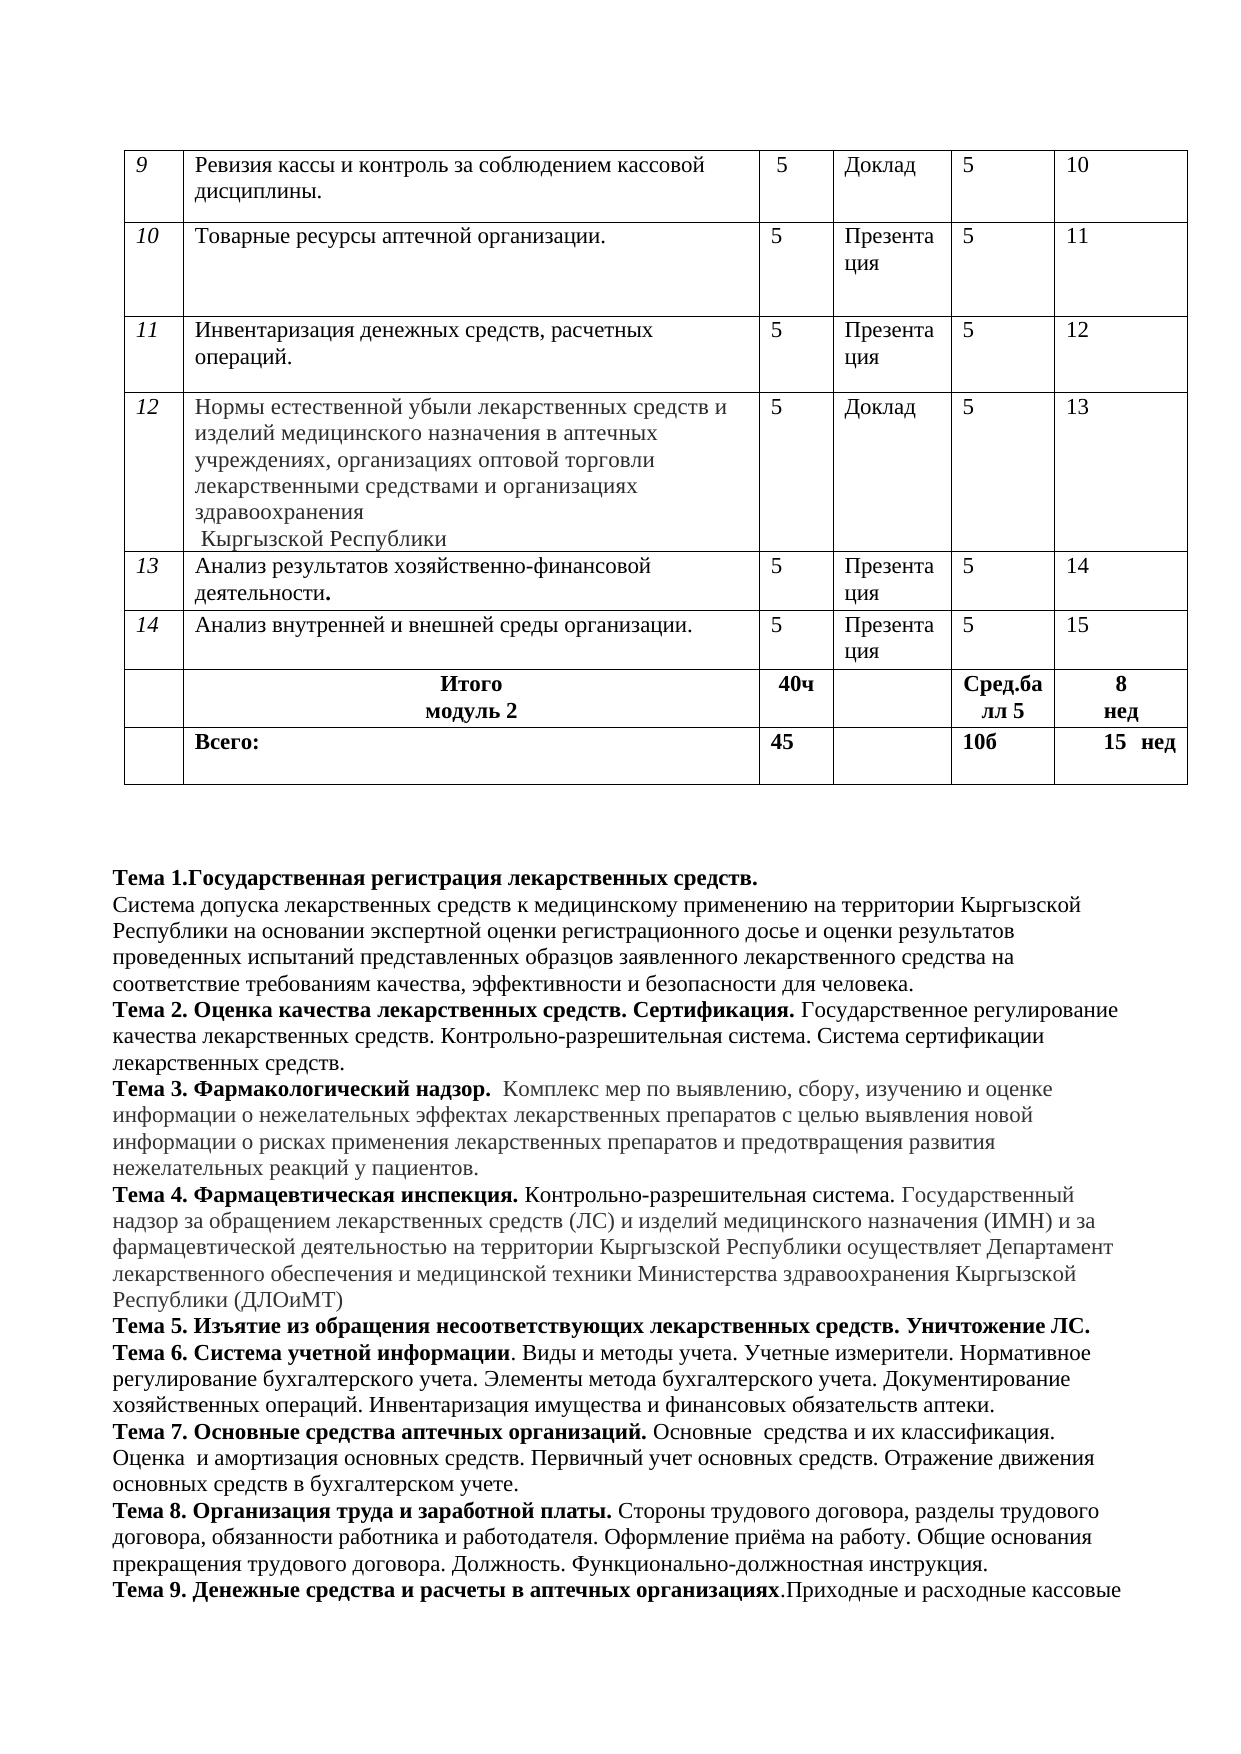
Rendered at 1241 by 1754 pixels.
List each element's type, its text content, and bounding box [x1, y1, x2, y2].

table_cell Анализ внутренней и внешней среды организации. [184, 611, 759, 669]
table_cell [125, 670, 183, 727]
table_cell Сред.балл 5 [952, 670, 1054, 727]
table_cell 5 [760, 223, 833, 316]
table_cell 5 [760, 317, 833, 392]
table_cell 5 [952, 393, 1054, 551]
table_cell Презентация [834, 223, 951, 316]
text Тема 5. Изъятие из обращения несоответствующих лекарственных средств. Уничтожение ЛС. [112, 1312, 1128, 1339]
table_cell 40ч [760, 670, 833, 727]
table_cell Доклад [834, 151, 951, 222]
table_cell 14 [125, 611, 183, 669]
table_cell 5 [760, 552, 833, 610]
text Тема 6. Система учетной информации. Виды и методы учета. Учетные измерители. Нормативное регулирование бухгалтерского учета. Элементы метода бухгалтерского учета. Документирование хозяйственных операций. Инвентаризация имущества и финансовых обязательств аптеки. [112, 1339, 1128, 1418]
text Тема 3. Фармакологический надзор. Комплекс мер по выявлению, сбору, изучению и оценке информации о нежелательных эффектах лекарственных препаратов с целью выявления новой информации о рисках применения лекарственных препаратов и предотвращения развития нежелательных реакций у пациентов. [112, 1075, 1128, 1181]
table_cell нед [1055, 728, 1187, 784]
table_cell Презентация [834, 317, 951, 392]
table_cell Ревизия кассы и контроль за соблюдением кассовой дисциплины. [184, 151, 759, 222]
table_cell 11 [125, 317, 183, 392]
table_cell 5 [952, 611, 1054, 669]
table_cell Доклад [834, 393, 951, 551]
table_cell Анализ результатов хозяйственно-финансовой деятельности. [184, 552, 759, 610]
table_cell Презентация [834, 552, 951, 610]
table_cell [125, 728, 183, 784]
table_cell [834, 728, 951, 784]
table_cell 10 [1055, 151, 1187, 222]
table_cell Товарные ресурсы аптечной организации. [184, 223, 759, 316]
table_cell 15 [1055, 611, 1187, 669]
table_cell 8 нед [1055, 670, 1187, 727]
table_cell 5 [952, 317, 1054, 392]
table_cell Всего: [184, 728, 759, 784]
table_cell [834, 670, 951, 727]
table_cell 5 [952, 223, 1054, 316]
table_cell 12 [125, 393, 183, 551]
table_cell 10 [125, 223, 183, 316]
table_cell 5 [952, 552, 1054, 610]
table_cell 45 [760, 728, 833, 784]
table_cell 5 [760, 611, 833, 669]
text Тема 2. Оценка качества лекарственных средств. Сертификация. Государственное регулирование качества лекарственных средств. Контрольно-разрешительная система. Система сертификации лекарственных средств. [112, 996, 1128, 1075]
table_cell 5 [952, 151, 1054, 222]
table_cell 12 [1055, 317, 1187, 392]
text Тема 4. Фармацевтическая инспекция. Контрольно-разрешительная система. Государственный надзор за обращением лекарственных средств (ЛС) и изделий медицинского назначения (ИМН) и за фармацевтической деятельностью на территории Кыргызской Республики осуществляет Департамент лекарственного обеспечения и медицинской техники Министерства здравоохранения Кыргызской Республики (ДЛОиМТ) [112, 1181, 1128, 1312]
table_cell Нормы естественной убыли лекарственных средств и изделий медицинского назначения в аптечных учреждениях, организациях оптовой торговли лекарственными средствами и организациях здравоохранения Кыргызской Республики [184, 393, 759, 551]
table_cell Итого модуль 2 [184, 670, 759, 727]
table_cell 13 [1055, 393, 1187, 551]
table_cell Презентация [834, 611, 951, 669]
table_cell 13 [125, 552, 183, 610]
text Тема 7. Основные средства аптечных организаций. Основные средства и их классификация. Оценка и амортизация основных средств. Первичный учет основных средств. Отражение движения основных средств в бухгалтерском учете. [112, 1418, 1128, 1497]
table_cell 14 [1055, 552, 1187, 610]
table_cell 11 [1055, 223, 1187, 316]
text Система допуска лекарственных средств к медицинскому применению на территории Кыргызской Республики на основании экспертной оценки регистрационного досье и оценки результатов проведенных испытаний представленных образцов заявленного лекарственного средства на соответствие требованиям качества, эффективности и безопасности для человека. [112, 891, 1128, 996]
table_cell 5 [760, 151, 833, 222]
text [112, 1576, 1128, 1602]
table_cell 5 [760, 393, 833, 551]
text Тема 1.Государственная регистрация лекарственных средств. [112, 864, 1128, 891]
text Тема 8. Организация труда и заработной платы. Стороны трудового договора, разделы трудового договора, обязанности работника и работодателя. Оформление приёма на работу. Общие основания прекращения трудового договора. Должность. Функционально-должностная инструкция. [112, 1497, 1128, 1576]
table_cell Инвентаризация денежных средств, расчетных операций. [184, 317, 759, 392]
table_cell 9 [125, 151, 183, 222]
table_cell 10б [952, 728, 1054, 784]
